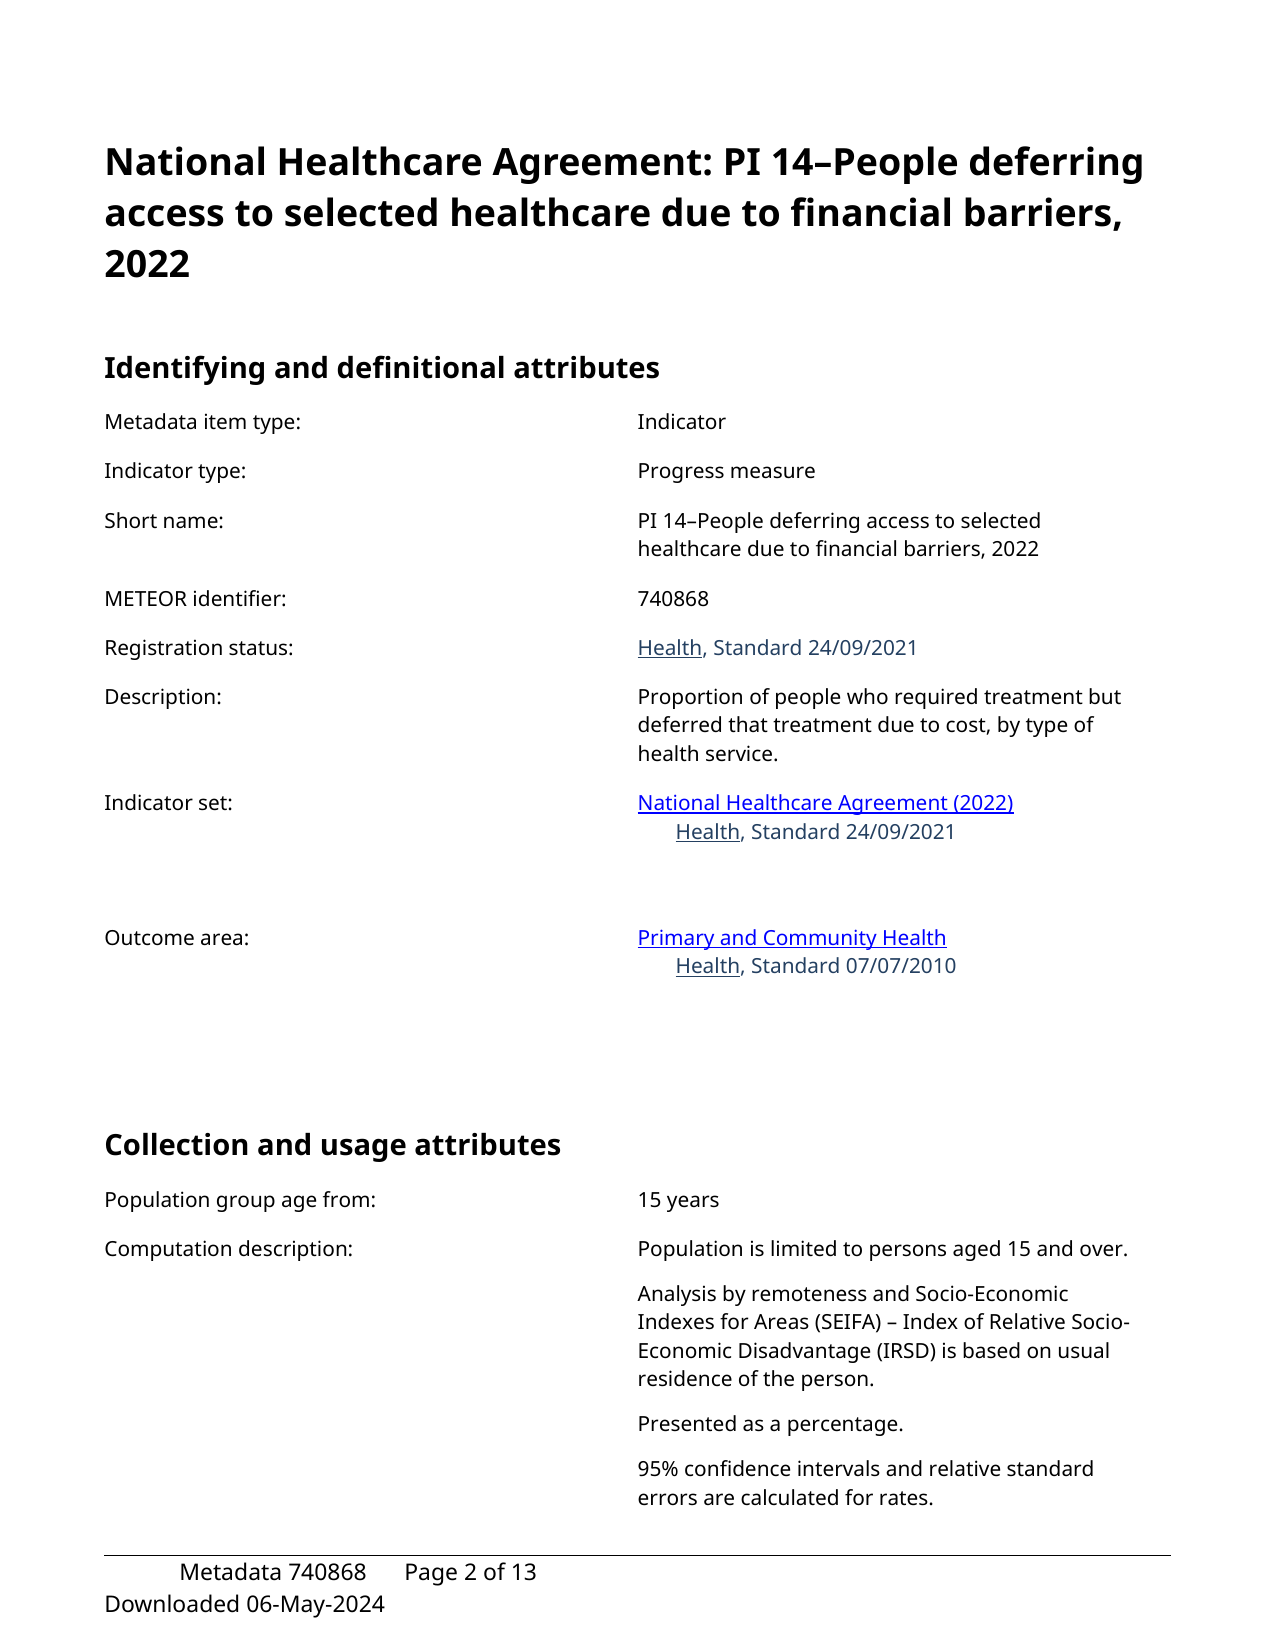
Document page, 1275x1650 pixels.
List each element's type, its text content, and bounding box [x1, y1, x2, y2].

table_cell Metadata item type: [93, 397, 626, 446]
table_header Collection and usage attributes [93, 1078, 1159, 1174]
table_cell Primary and Community Health Health, Standard 07/07/2010 [626, 913, 1159, 1047]
table_cell Indicator [626, 397, 1159, 446]
table_cell 15 years [626, 1174, 1159, 1223]
table_cell Computation description: [93, 1224, 626, 1522]
table_cell Short name: [93, 496, 626, 573]
table_cell Population is limited to persons aged 15 and over. Analysis by remoteness and Socio-Economic Indexes for Areas (SEIFA) – Index of Relative Socio-Economic Disadvantage (IRSD) is based on usual residence of the person. Presented as a percentage. 95% confidence intervals and relative standard errors are calculated for rates. [626, 1224, 1159, 1522]
table_cell METEOR identifier: [93, 573, 626, 622]
table_cell Indicator type: [93, 446, 626, 496]
table_cell Health, Standard 24/09/2021 [626, 623, 1159, 672]
table_cell 740868 [626, 573, 1159, 622]
table_cell Registration status: [93, 623, 626, 672]
table_cell Progress measure [626, 446, 1159, 496]
table_cell Population group age from: [93, 1174, 626, 1223]
table_cell Proportion of people who required treatment but deferred that treatment due to cost, by type of health service. [626, 672, 1159, 778]
table_cell Description: [93, 672, 626, 778]
subtitle National Healthcare Agreement: PI 14–People deferring access to selected healthcare due to financial barriers, 2022 [104, 135, 1171, 288]
table_header Identifying and definitional attributes [93, 301, 1159, 397]
table_cell PI 14–People deferring access to selected healthcare due to financial barriers, 2022 [626, 496, 1159, 573]
table_cell Outcome area: [93, 913, 626, 1047]
table_cell Indicator set: [93, 778, 626, 912]
table_cell National Healthcare Agreement (2022) Health, Standard 24/09/2021 [626, 778, 1159, 912]
